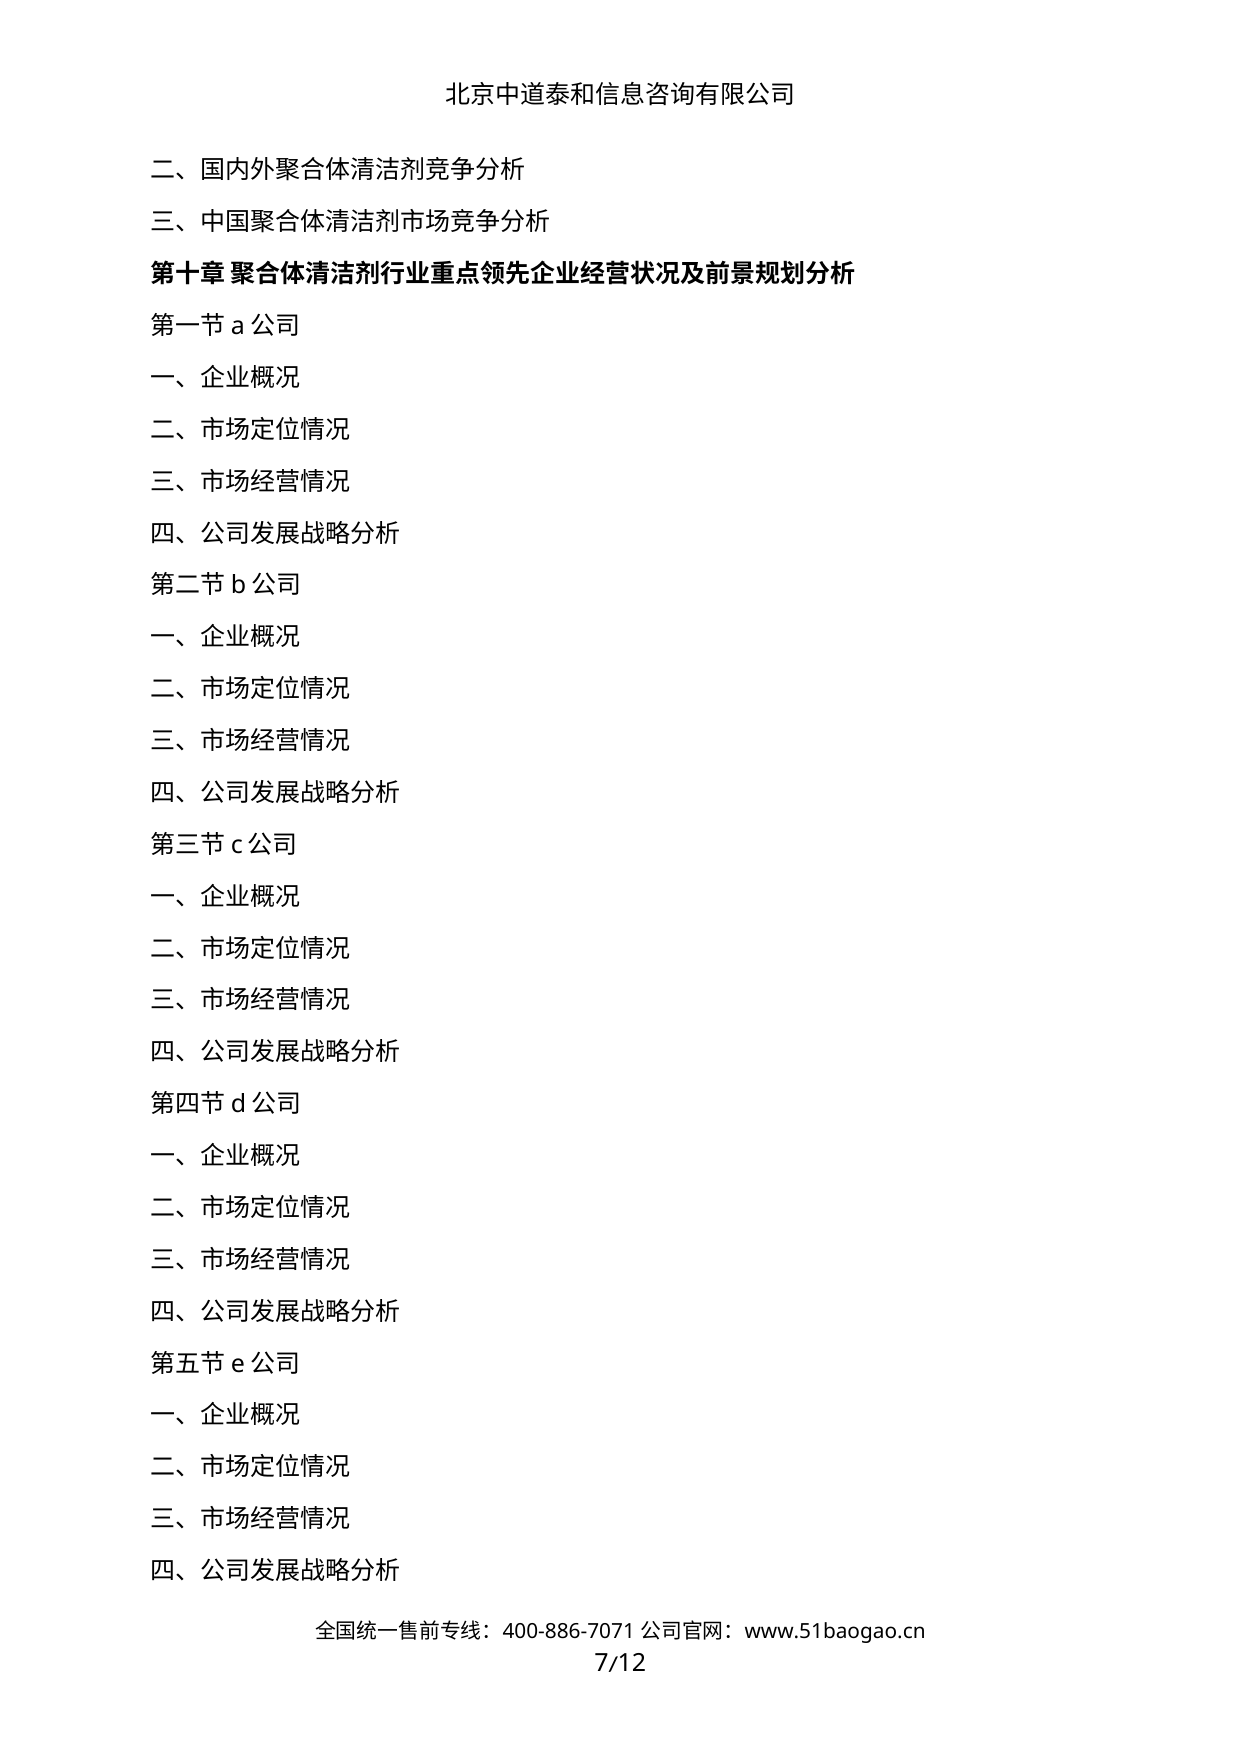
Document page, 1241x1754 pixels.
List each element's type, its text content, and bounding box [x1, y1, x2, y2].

text 二、国内外聚合体清洁剂竞争分析 [150, 150, 1090, 186]
text 第三节 c公司 [150, 824, 1090, 861]
text 四、公司发展战略分析 [150, 772, 1090, 809]
text 三、中国聚合体清洁剂市场竞争分析 [150, 202, 1090, 238]
text 一、企业概况 [150, 876, 1090, 912]
text 四、公司发展战略分析 [150, 1291, 1090, 1327]
text 第五节 e公司 [150, 1343, 1090, 1379]
text 一、企业概况 [150, 617, 1090, 653]
text 第十章 聚合体清洁剂行业重点领先企业经营状况及前景规划分析 [150, 254, 1090, 290]
text 四、公司发展战略分析 [150, 1032, 1090, 1068]
text 三、市场经营情况 [150, 721, 1090, 757]
text 三、市场经营情况 [150, 1499, 1090, 1535]
text 第四节 d公司 [150, 1084, 1090, 1120]
text 四、公司发展战略分析 [150, 1551, 1090, 1587]
text 一、企业概况 [150, 1136, 1090, 1172]
text 四、公司发展战略分析 [150, 513, 1090, 549]
text 一、企业概况 [150, 357, 1090, 394]
text 二、市场定位情况 [150, 928, 1090, 964]
text 三、市场经营情况 [150, 1239, 1090, 1276]
text 二、市场定位情况 [150, 1187, 1090, 1224]
text 二、市场定位情况 [150, 669, 1090, 705]
text 二、市场定位情况 [150, 409, 1090, 446]
text 三、市场经营情况 [150, 461, 1090, 497]
text 三、市场经营情况 [150, 980, 1090, 1016]
text 第二节 b公司 [150, 565, 1090, 601]
text 二、市场定位情况 [150, 1447, 1090, 1483]
text 第一节 a公司 [150, 306, 1090, 342]
text 一、企业概况 [150, 1395, 1090, 1431]
